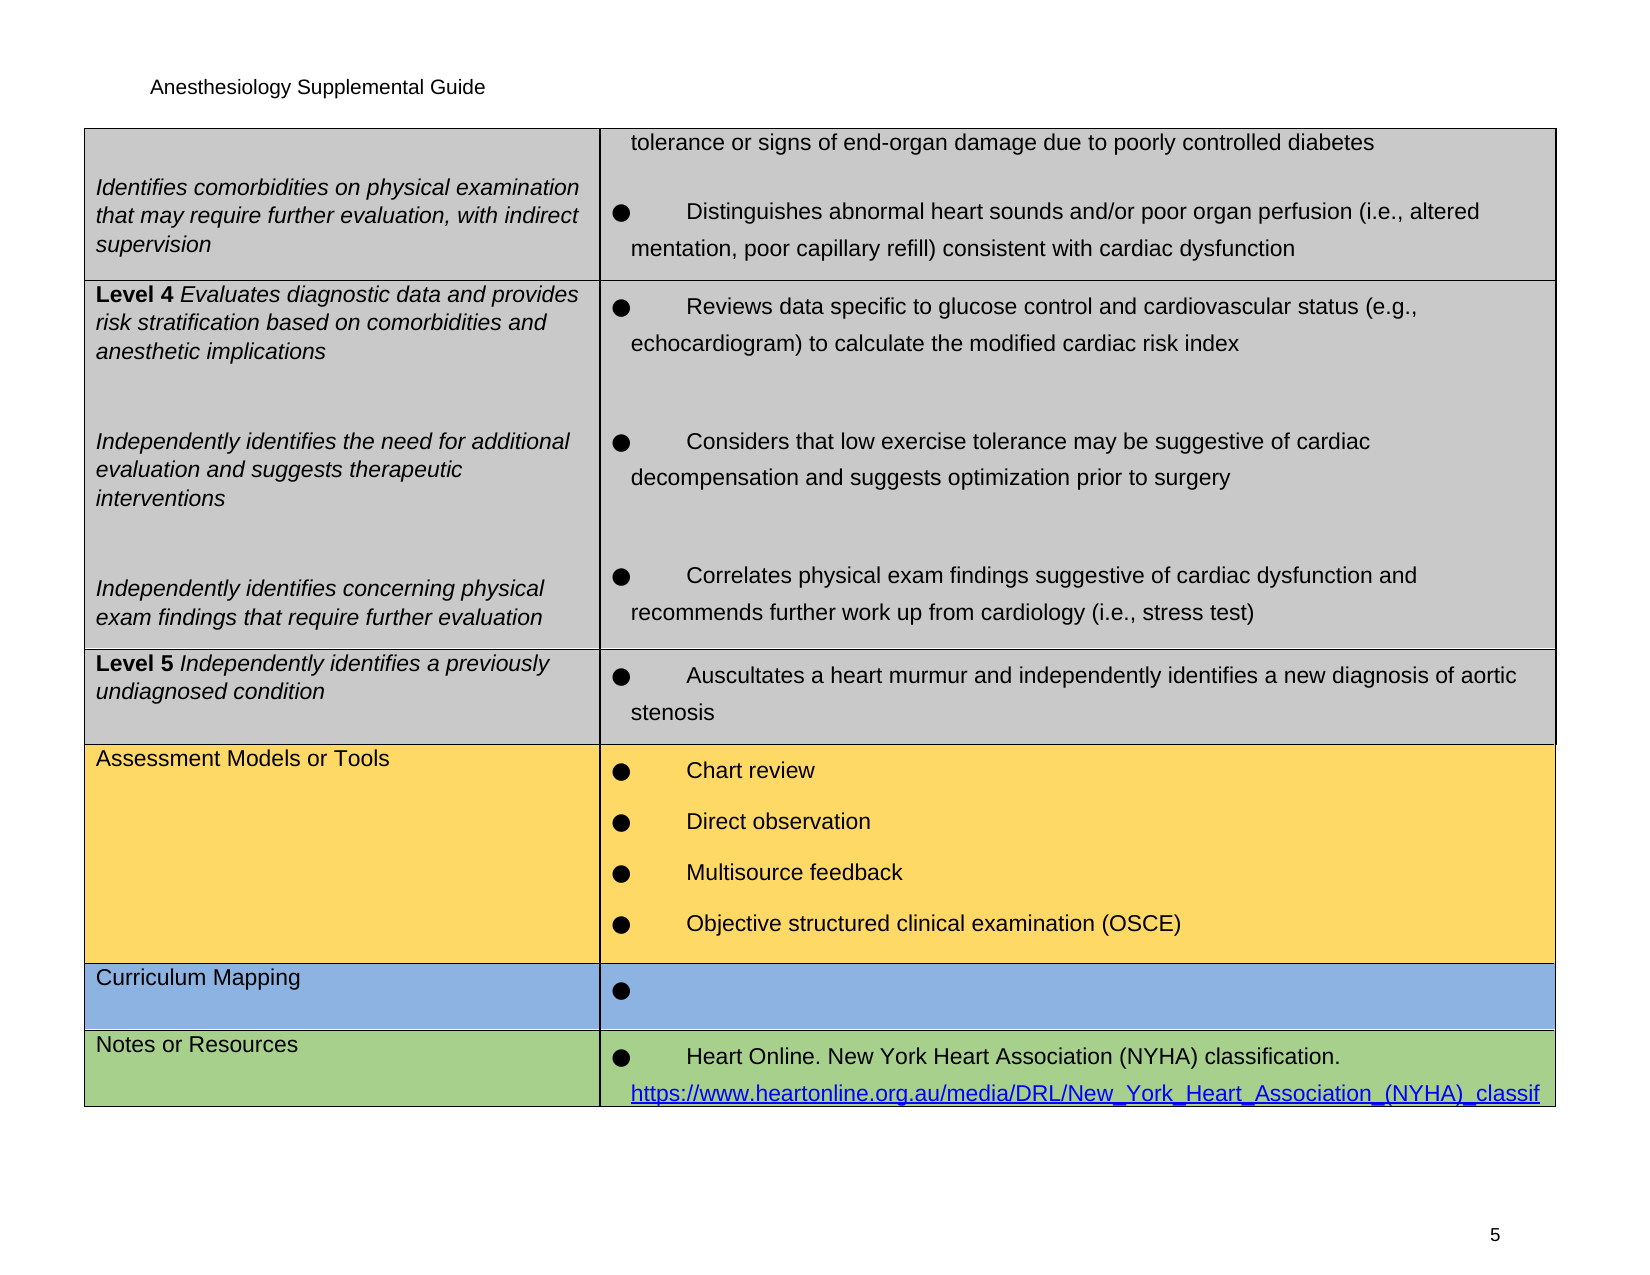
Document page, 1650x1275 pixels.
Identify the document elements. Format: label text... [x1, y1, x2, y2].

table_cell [85, 129, 599, 280]
table_cell Level 4 Evaluates diagnostic data and provides risk stratification based on comorbidities and anesthetic implications Independently identifies the need for additional evaluation and suggests therapeutic interventions Independently identifies concerning physical exam findings that require further evaluation [85, 281, 599, 648]
table_cell Level 5 Independently identifies a previously undiagnosed condition [85, 650, 599, 744]
table_cell Reviews data specific to glucose control and cardiovascular status (e.g., echocardiogram) to calculate the modified cardiac risk index Considers that low exercise tolerance may be suggestive of cardiac decompensation and suggests optimization prior to surgery Correlates physical exam findings suggestive of cardiac dysfunction and recommends further work up from cardiology (i.e., stress test) [601, 281, 1555, 648]
table_cell Chart review Direct observation Multisource feedback Objective structured clinical examination (OSCE) [601, 744, 1555, 963]
table_cell [601, 963, 1555, 1029]
table_cell Curriculum Mapping [85, 964, 599, 1029]
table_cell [601, 129, 1555, 280]
table_cell Notes or Resources [85, 1031, 599, 1106]
table_cell Auscultates a heart murmur and independently identifies a new diagnosis of aortic stenosis [601, 650, 1555, 744]
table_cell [601, 1030, 1555, 1106]
table_cell Assessment Models or Tools [85, 745, 599, 963]
